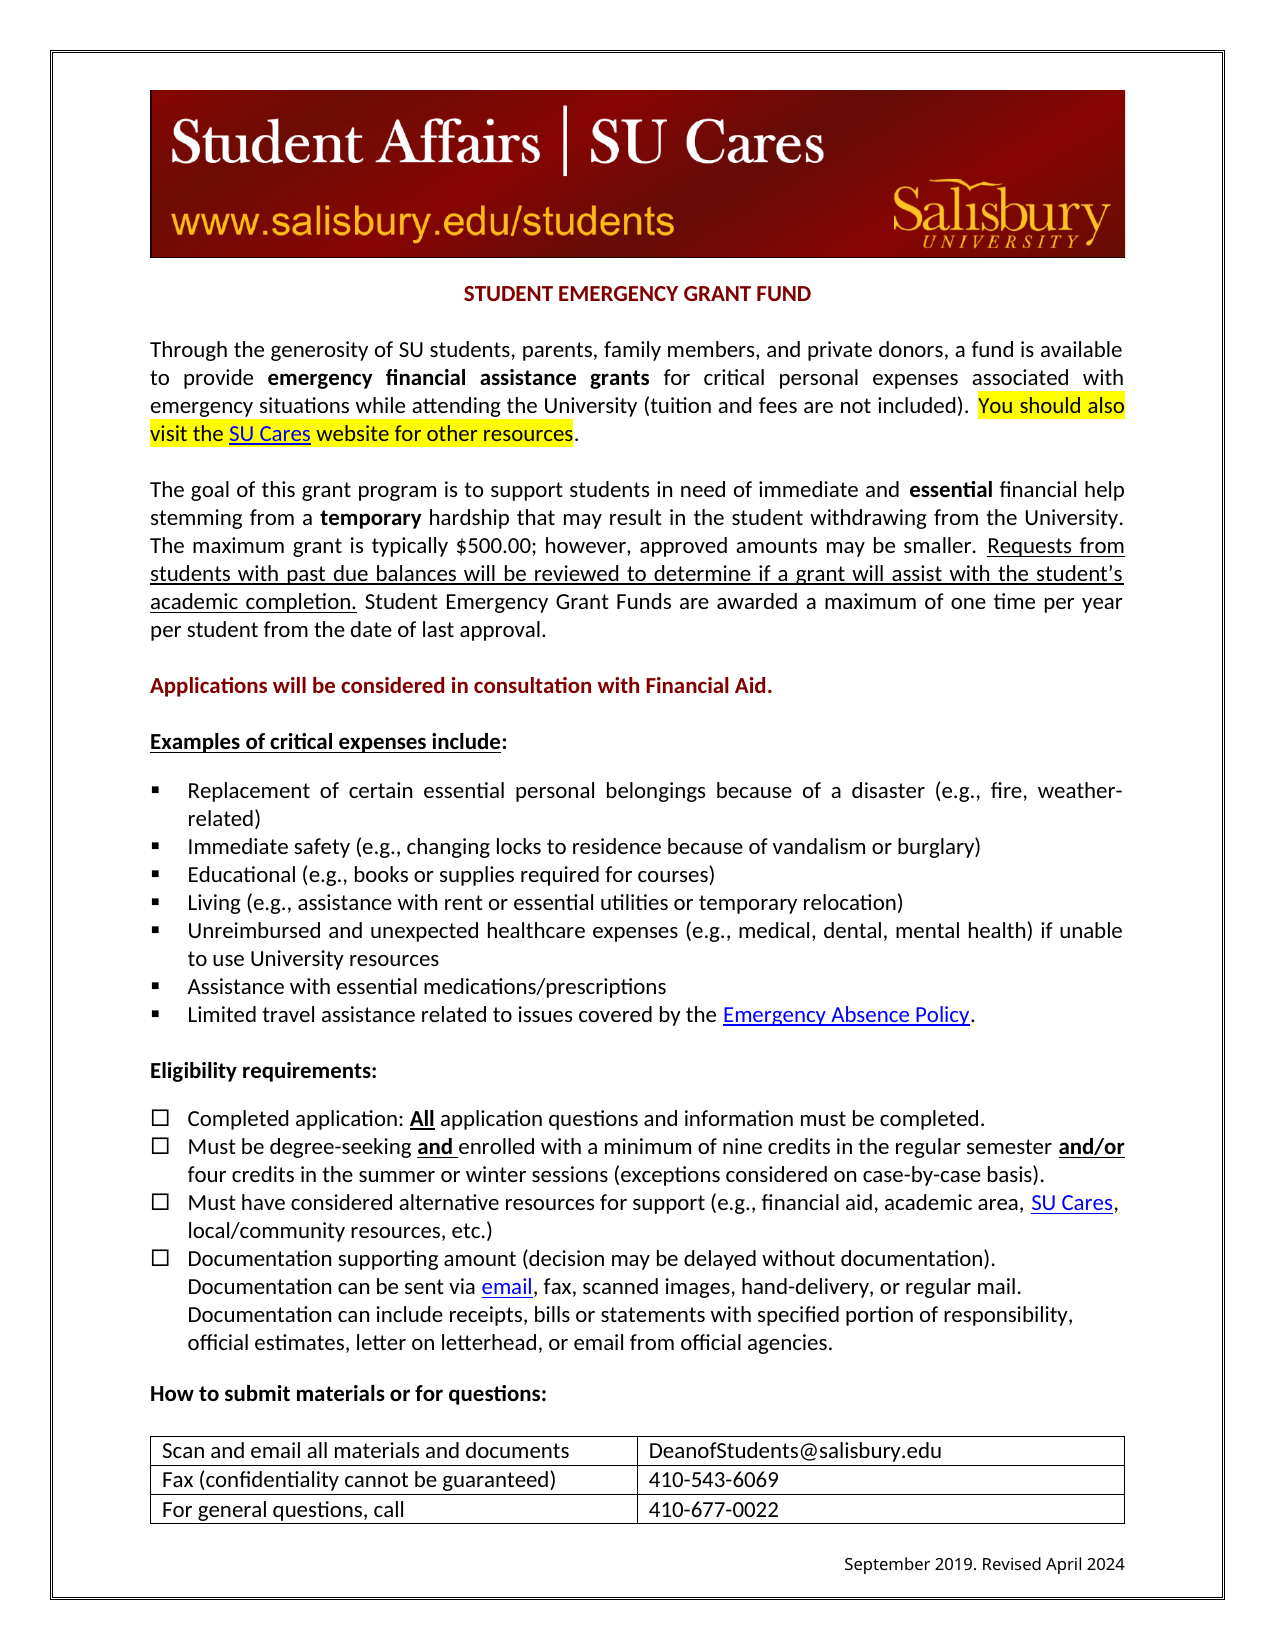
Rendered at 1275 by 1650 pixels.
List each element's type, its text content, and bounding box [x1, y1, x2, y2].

table_cell 410-543-6069 [638, 1466, 1124, 1494]
text STUDENT EMERGENCY GRANT FUND [150, 279, 1125, 307]
text How to submit materials or for questions: [150, 1379, 1125, 1407]
picture [150, 90, 1125, 258]
table_header DeanofStudents@salisbury.edu [638, 1437, 1124, 1464]
list Replacement of certain essential personal belongings because of a disaster (e.g., fire, weather-related) [150, 776, 1125, 832]
list Living (e.g., assistance with rent or essential utilities or temporary relocation) [150, 888, 1125, 916]
text Examples of critical expenses include: [150, 727, 1125, 756]
table_cell For general questions, call [151, 1495, 637, 1523]
list Must have considered alternative resources for support (e.g., financial aid, academic area, SU Cares, local/community resources, etc.) [150, 1188, 1125, 1244]
text Applications will be considered in consultation with Financial Aid. [150, 671, 1125, 699]
table_cell 410-677-0022 [638, 1495, 1124, 1523]
list Educational (e.g., books or supplies required for courses) [150, 860, 1125, 888]
list Must be degree-seeking and enrolled with a minimum of nine credits in the regular semester and/or four credits in the summer or winter sessions (exceptions considered on case-by-case basis). [150, 1132, 1125, 1188]
list Documentation supporting amount (decision may be delayed without documentation). Documentation can be sent via email, fax, scanned images, hand-delivery, or regular mail. Documentation can include receipts, bills or statements with specified portion of responsibility, official estimates, letter on letterhead, or email from official agencies. [150, 1244, 1125, 1357]
list Assistance with essential medications/prescriptions [150, 972, 1125, 1000]
list Limited travel assistance related to issues covered by the Emergency Absence Policy. [150, 1000, 1125, 1028]
list Unreimbursed and unexpected healthcare expenses (e.g., medical, dental, mental health) if unable to use University resources [150, 916, 1125, 972]
list Completed application: All application questions and information must be completed. [150, 1104, 1125, 1132]
table_header Scan and email all materials and documents [151, 1437, 637, 1464]
list Immediate safety (e.g., changing locks to residence because of vandalism or burglary) [150, 832, 1125, 860]
table_cell Fax (confidentiality cannot be guaranteed) [151, 1466, 637, 1494]
text Through the generosity of SU students, parents, family members, and private donors, a fund is available to provide emergency financial assistance grants for critical personal expenses associated with emergency situations while attending the University (tuition and fees are not included). You should also visit the SU Cares website for other resources. [150, 335, 1125, 447]
text The goal of this grant program is to support students in need of immediate and essential financial help stemming from a temporary hardship that may result in the student withdrawing from the University. The maximum grant is typically $500.00; however, approved amounts may be smaller. Requests from students with past due balances will be reviewed to determine if a grant will assist with the student’s academic completion. Student Emergency Grant Funds are awarded a maximum of one time per year per student from the date of last approval. [150, 475, 1125, 643]
text Eligibility requirements: [150, 1056, 1125, 1084]
